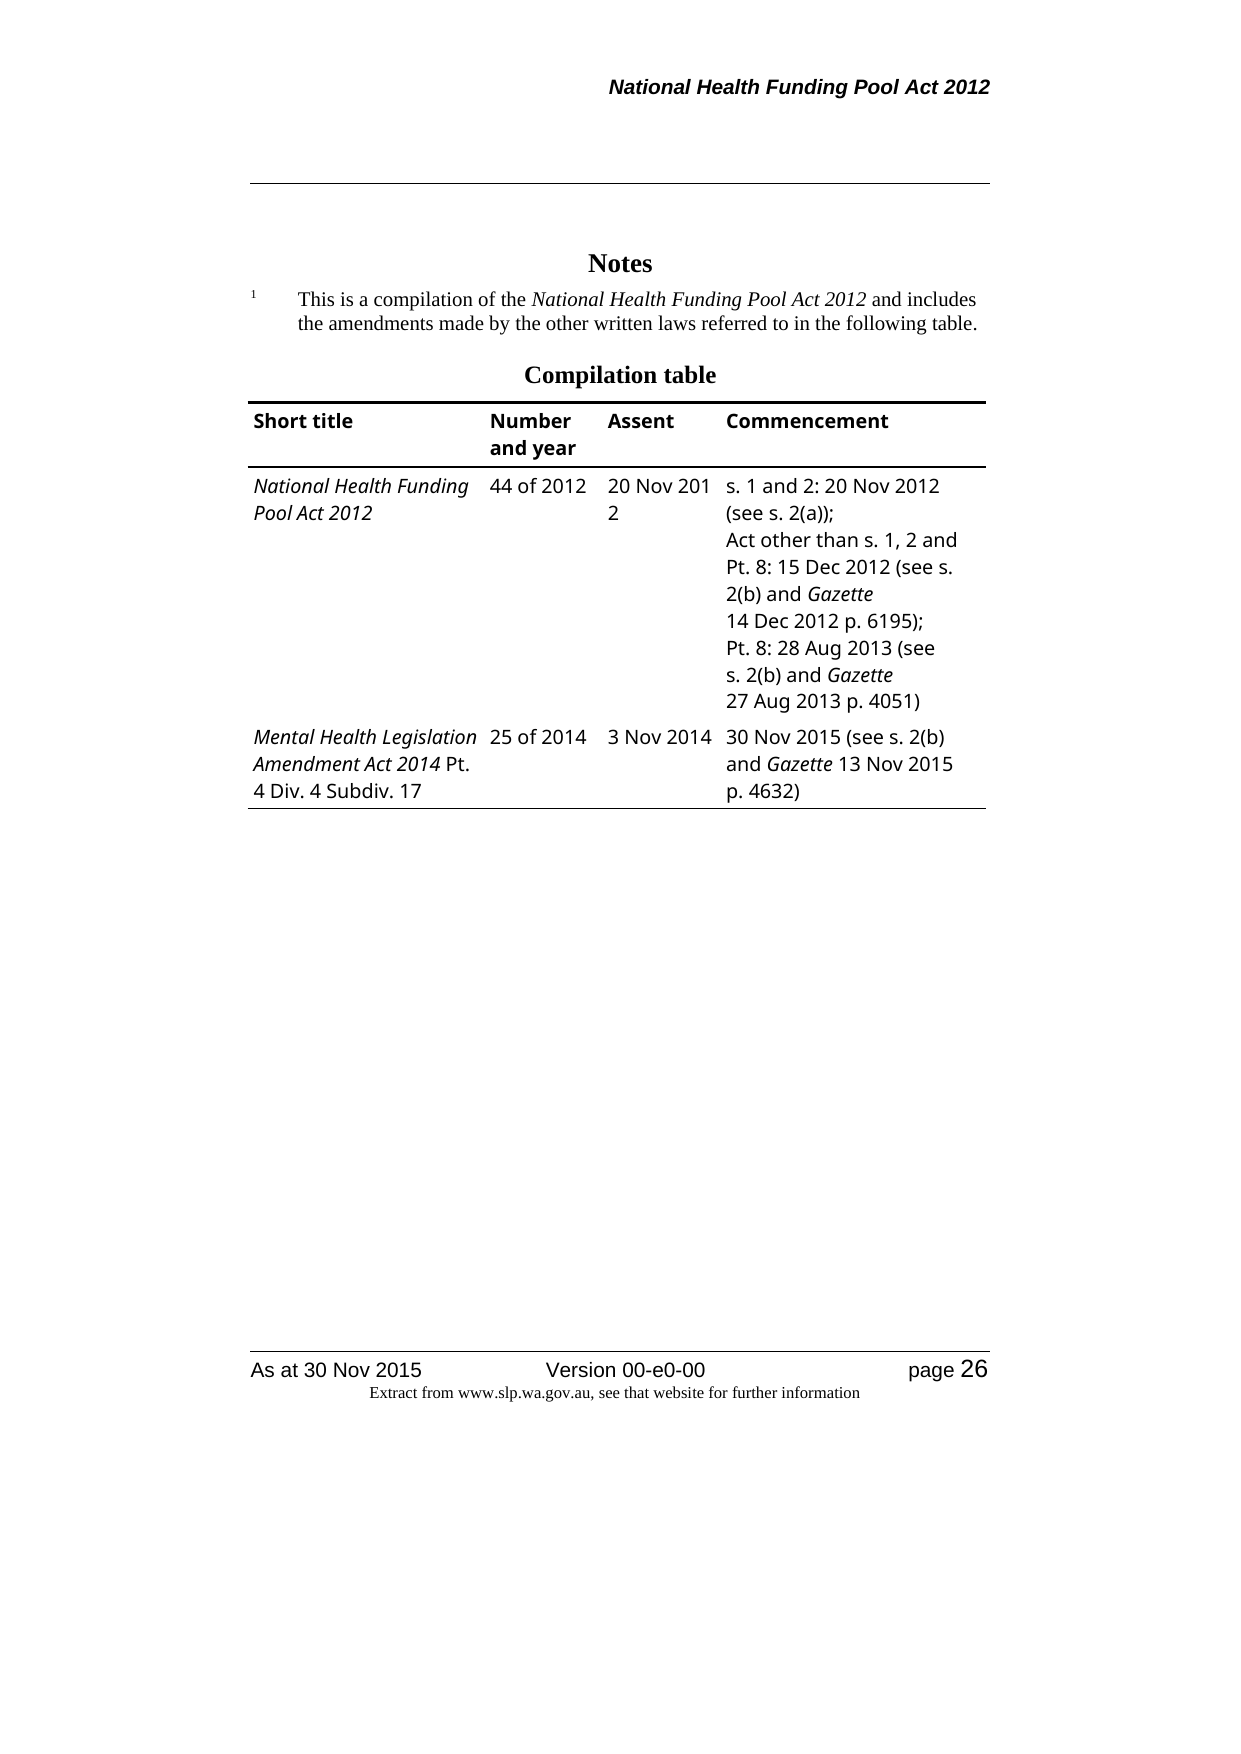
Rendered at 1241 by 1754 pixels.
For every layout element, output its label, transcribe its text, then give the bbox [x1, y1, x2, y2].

table_header Commencement [720, 404, 986, 466]
table_cell Mental Health Legislation Amendment Act 2014 Pt. 4 Div. 4 Subdiv. 17 [248, 719, 484, 808]
subtitle Notes [250, 247, 990, 279]
table_cell National Health Funding Pool Act 2012 [248, 468, 484, 719]
table_header Number and year [484, 404, 602, 466]
table_header Assent [602, 404, 720, 466]
subtitle Compilation table [250, 360, 990, 389]
table_header Short title [248, 404, 484, 466]
table_cell 30 Nov 2015 (see s. 2(b) and Gazette 13 Nov 2015 p. 4632) [720, 719, 986, 808]
table_cell 3 Nov 2014 [602, 719, 720, 808]
table_cell 25 of 2014 [484, 719, 602, 808]
table_cell 20 Nov 2012 [602, 468, 720, 719]
text 1 This is a compilation of the National Health Funding Pool Act 2012 and includes the amendments made by the other written laws referred to in the following table. [250, 287, 990, 335]
table_cell s. 1 and 2: 20 Nov 2012 (see s. 2(a)); Act other than s. 1, 2 and Pt. 8: 15 Dec 2012 (see s. 2(b) and Gazette 14 Dec 2012 p. 6195); Pt. 8: 28 Aug 2013 (see s. 2(b) and Gazette 27 Aug 2013 p. 4051) [720, 468, 986, 719]
table_cell 44 of 2012 [484, 468, 602, 719]
